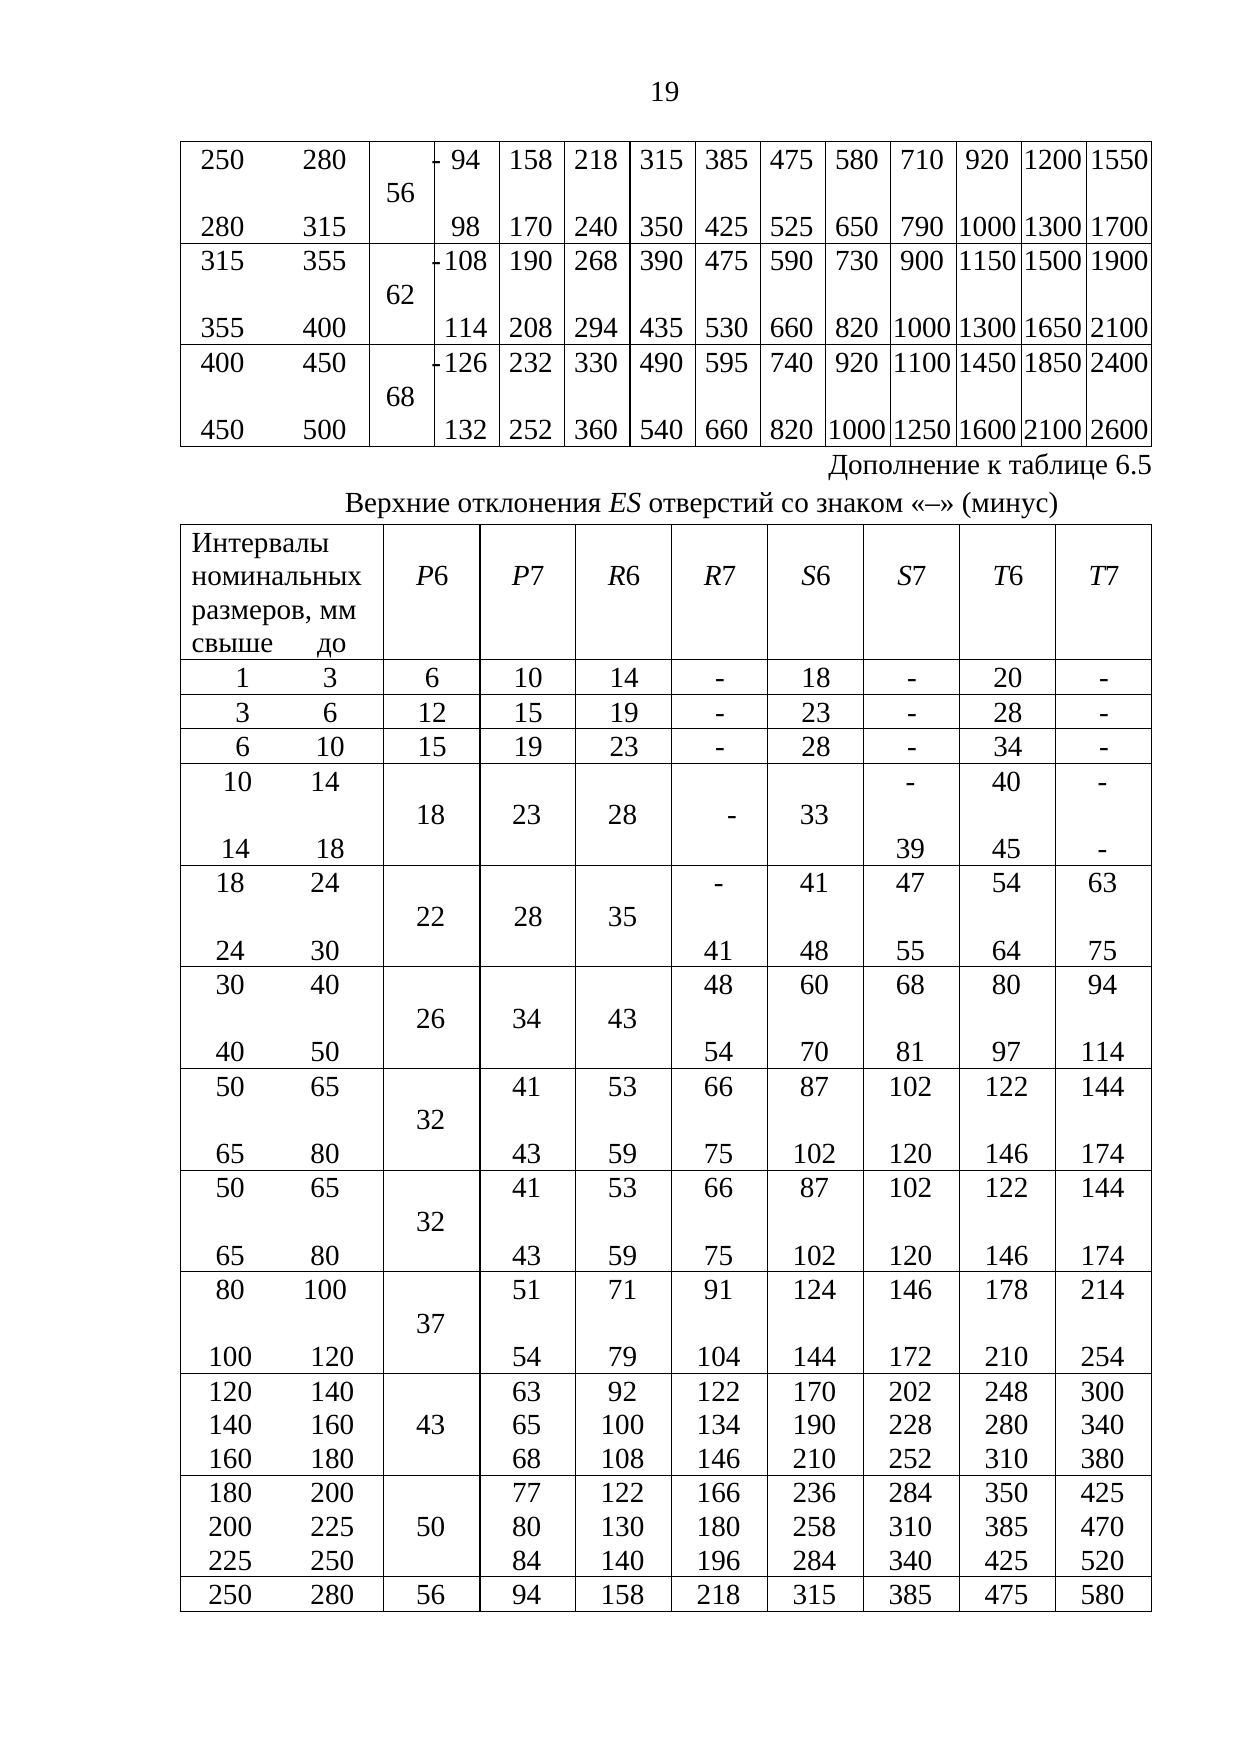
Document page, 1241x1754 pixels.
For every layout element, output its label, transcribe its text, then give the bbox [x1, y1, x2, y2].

table_cell - [672, 695, 767, 728]
table_cell 490 540 [631, 345, 695, 446]
table_cell 190 208 [500, 244, 564, 344]
table_cell 202 228 252 [864, 1374, 959, 1474]
table_cell 77 80 84 [481, 1476, 575, 1576]
table_cell 1 3 [181, 660, 383, 694]
table_cell 2400 2600 [1087, 345, 1151, 446]
table_cell 66 75 [672, 1069, 767, 1169]
table_cell 248 280 310 [960, 1374, 1055, 1474]
table_header P7 [481, 525, 575, 659]
table_cell 1100 1250 [891, 345, 956, 446]
table_cell 6 10 [181, 729, 383, 763]
table_cell - 39 [864, 764, 959, 864]
table_cell 10 [481, 660, 575, 694]
table_cell 43 [384, 1374, 479, 1474]
table_cell 32 [384, 1171, 479, 1271]
table_cell 63 65 68 [481, 1374, 575, 1474]
table_cell 60 70 [768, 967, 863, 1068]
table_cell 18 24 24 30 [181, 866, 383, 966]
table_cell 232 252 [500, 345, 564, 446]
table_cell - [864, 695, 959, 728]
table_cell 26 [384, 967, 479, 1068]
table_cell 47 55 [864, 866, 959, 966]
table_cell 102 120 [864, 1069, 959, 1169]
table_header Интервалы номинальных размеров, мм свыше до [181, 525, 383, 659]
table_cell 475 530 [696, 244, 760, 344]
table_cell 35 [576, 866, 671, 966]
table_cell 37 [384, 1272, 479, 1373]
table_cell 10 14 14 18 [181, 764, 383, 864]
table_cell 28 [960, 695, 1055, 728]
text Дополнение к таблице 6.5 [177, 447, 1152, 480]
table_cell 710 790 [891, 142, 956, 242]
table_cell 580 650 [826, 142, 890, 242]
table_cell 87 102 [768, 1171, 863, 1271]
table_header R6 [576, 525, 671, 659]
table_cell 1550 1700 [1087, 142, 1151, 242]
table_cell 350 385 425 [960, 1476, 1055, 1576]
table_cell 236 258 284 [768, 1476, 863, 1576]
table_cell 91 104 [672, 1272, 767, 1373]
table_cell 730 820 [826, 244, 890, 344]
table_cell 122 130 140 [576, 1476, 671, 1576]
table_cell - [864, 660, 959, 694]
table_header T6 [960, 525, 1055, 659]
table_cell 475 525 [761, 142, 825, 242]
table_cell 900 1000 [891, 244, 956, 344]
table_cell 218 240 [672, 1577, 767, 1611]
table_cell 33 [768, 764, 863, 864]
table_cell 48 54 [672, 967, 767, 1068]
table_cell 28 [768, 729, 863, 763]
table_cell 1150 1300 [957, 244, 1021, 344]
table_cell 12 [384, 695, 479, 728]
table_cell - [1056, 695, 1151, 728]
table_cell 50 65 65 80 [181, 1171, 383, 1271]
table_cell 250 280 280 315 [181, 1577, 383, 1611]
table_cell 315 350 [768, 1577, 863, 1611]
table_cell 1900 2100 [1087, 244, 1151, 344]
table_cell 1450 1600 [957, 345, 1021, 446]
table_cell 41 43 [481, 1171, 575, 1271]
table_cell 122 146 [960, 1171, 1055, 1271]
table_cell - [1056, 660, 1151, 694]
table_cell 63 75 [1056, 866, 1151, 966]
table_cell 22 [384, 866, 479, 966]
table_cell 590 660 [761, 244, 825, 344]
table_cell - 41 [672, 866, 767, 966]
table_cell 122 134 146 [672, 1374, 767, 1474]
table_cell - [1056, 729, 1151, 763]
table_cell 180 200 200 225 225 250 [181, 1476, 383, 1576]
table_cell 80 97 [960, 967, 1055, 1068]
table_cell 268 294 [565, 244, 629, 344]
table_cell 94 114 [1056, 967, 1151, 1068]
table_cell 315 355 355 400 [181, 244, 369, 344]
table_cell - [672, 729, 767, 763]
table_cell 23 [576, 729, 671, 763]
table_cell 580 650 [1056, 1577, 1151, 1611]
table_cell 50 65 65 80 [181, 1069, 383, 1169]
table_cell 158 170 [500, 142, 564, 242]
table_cell 87 102 [768, 1069, 863, 1169]
table_cell 300 340 380 [1056, 1374, 1151, 1474]
table_cell 400 450 450 500 [181, 345, 369, 446]
table_cell 71 79 [576, 1272, 671, 1373]
table_cell 34 [960, 729, 1055, 763]
table_cell 14 [576, 660, 671, 694]
table_cell 28 [576, 764, 671, 864]
table_cell 250 280 280 315 [181, 142, 369, 242]
table_cell 6 [384, 660, 479, 694]
table_cell 425 470 520 [1056, 1476, 1151, 1576]
table_cell -68 [370, 345, 434, 446]
text Верхние отклонения ES отверстий со знаком «–» (минус) [177, 485, 1152, 519]
table_cell 68 81 [864, 967, 959, 1068]
table_cell 102 120 [864, 1171, 959, 1271]
table_cell 15 [481, 695, 575, 728]
table_cell 23 [481, 764, 575, 864]
table_cell 41 48 [768, 866, 863, 966]
table_cell 390 435 [631, 244, 695, 344]
table_cell -62 [370, 244, 434, 344]
table_cell 595 660 [696, 345, 760, 446]
table_cell 146 172 [864, 1272, 959, 1373]
table_cell 40 45 [960, 764, 1055, 864]
table_cell 385 425 [696, 142, 760, 242]
table_cell 41 43 [481, 1069, 575, 1169]
table_cell 15 [384, 729, 479, 763]
table_cell 51 54 [481, 1272, 575, 1373]
table_cell 1850 2100 [1022, 345, 1086, 446]
table_cell 50 [384, 1476, 479, 1576]
table_cell - [672, 660, 767, 694]
table_cell 34 [481, 967, 575, 1068]
table_cell 144 174 [1056, 1069, 1151, 1169]
table_header T7 [1056, 525, 1151, 659]
table_cell 126 132 [435, 345, 499, 446]
table_cell 178 210 [960, 1272, 1055, 1373]
table_cell 284 310 340 [864, 1476, 959, 1576]
table_cell 170 190 210 [768, 1374, 863, 1474]
table_cell -56 [370, 142, 434, 242]
table_cell 218 240 [565, 142, 629, 242]
table_cell 122 146 [960, 1069, 1055, 1169]
table_cell 18 [384, 764, 479, 864]
table_cell 54 64 [960, 866, 1055, 966]
table_cell 475 525 [960, 1577, 1055, 1611]
table_header R7 [672, 525, 767, 659]
table_cell 94 98 [435, 142, 499, 242]
table_cell 43 [576, 967, 671, 1068]
table_cell - [864, 729, 959, 763]
table_cell 3 6 [181, 695, 383, 728]
table_cell 144 174 [1056, 1171, 1151, 1271]
table_cell 214 254 [1056, 1272, 1151, 1373]
table_cell 92 100 108 [576, 1374, 671, 1474]
table_cell 18 [768, 660, 863, 694]
table_cell 920 1000 [826, 345, 890, 446]
table_cell 19 [576, 695, 671, 728]
table_header S7 [864, 525, 959, 659]
table_cell 30 40 40 50 [181, 967, 383, 1068]
table_cell 124 144 [768, 1272, 863, 1373]
table_cell 108 114 [435, 244, 499, 344]
table_cell 1500 1650 [1022, 244, 1086, 344]
table_cell 23 [768, 695, 863, 728]
table_cell 32 [384, 1069, 479, 1169]
table_header S6 [768, 525, 863, 659]
table_cell 740 820 [761, 345, 825, 446]
table_header P6 [384, 525, 479, 659]
table_cell 80 100 100 120 [181, 1272, 383, 1373]
table_cell 385 425 [864, 1577, 959, 1611]
table_cell 166 180 196 [672, 1476, 767, 1576]
table_cell 1200 1300 [1022, 142, 1086, 242]
table_cell - [672, 764, 767, 864]
table_cell 53 59 [576, 1171, 671, 1271]
table_cell 53 59 [576, 1069, 671, 1169]
table_cell - - [1056, 764, 1151, 864]
table_cell 56 [384, 1577, 479, 1611]
table_cell 66 75 [672, 1171, 767, 1271]
table_cell 330 360 [565, 345, 629, 446]
table_cell 20 [960, 660, 1055, 694]
table_cell 94 98 [481, 1577, 575, 1611]
table_cell 920 1000 [957, 142, 1021, 242]
table_cell 315 350 [631, 142, 695, 242]
table_cell 28 [481, 866, 575, 966]
table_cell 19 [481, 729, 575, 763]
table_cell 158 170 [576, 1577, 671, 1611]
table_cell 120 140 140 160 160 180 [181, 1374, 383, 1474]
